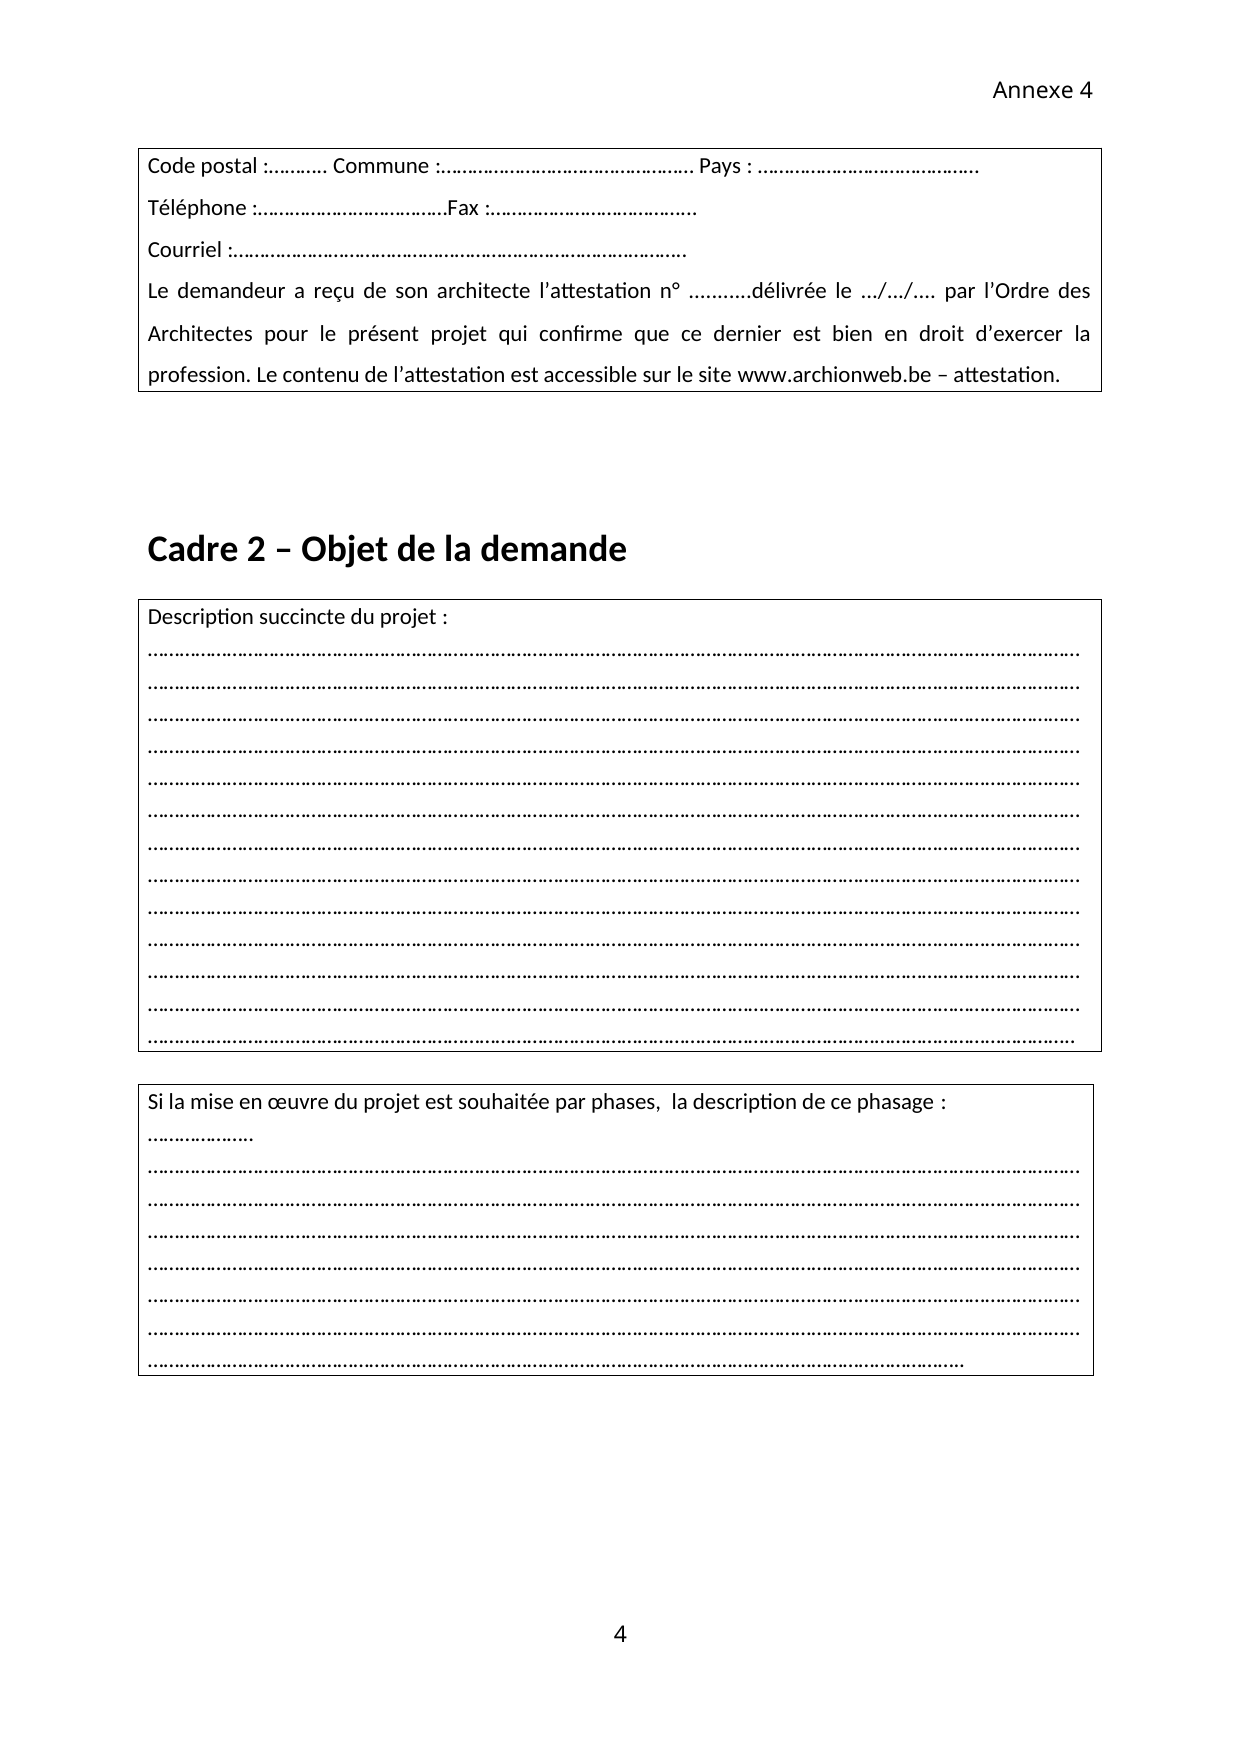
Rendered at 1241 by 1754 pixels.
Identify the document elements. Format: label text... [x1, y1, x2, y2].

text Description succincte du projet : [139, 600, 1101, 630]
text Le demandeur a reçu de son architecte l’attestation n° ...........délivrée le .../.../.... par l’Ordre des Architectes pour le présent projet qui confirme que ce dernier est bien en droit d’exercer la profession. Le contenu de l’attestation est accessible sur le site www.archionweb.be – attestation. [139, 273, 1101, 391]
text Code postal :……….. Commune :………………………………………… Pays : …………………………………… [139, 149, 1101, 179]
text ………………..……………………………………………………………………………………………………………………………………………………………………………………………………………………………………………………………………………………………………………………………………………………………………………………………………………………………………………………………………………………………………………………………………………………………………………………………………………………………………………………………………………………………………………………………………………………………………………………………………………………………………………………………………………………………………………………………………………………………………………………………………………………………………………………………………………………………………………………….. [139, 1116, 1093, 1375]
text Téléphone :………………………………Fax :………………………………... [139, 189, 1101, 221]
text Cadre 2 – Objet de la demande [148, 525, 1093, 571]
text ………………………………………………………………………………………………………………………………………………………………………………………………………………………………………………………………………………………………………………………………………………………………………………………………………………………………………………………………………………………………………………………………………………………………………………………………………………………………………………………………………………………………………………………………………………………………………………………………………………………………………………………………………………………………………………………………………………………………………………………………………………………………………………………………………………………………………………………………………………………………………………………………………………………………………………………………………………………………………………………………………………………………………………………………………………………………………………………………………………………………………………………………………………………………………………………………………………………………………………………………………………………………………………………………………………………………………………………………………………………………………………………………………………………………………………………………………………………………………………………………………………………………………………………………………………………………………………………….. [139, 631, 1101, 1051]
text Courriel :………………………………………………………………………….. [139, 232, 1101, 263]
text Si la mise en œuvre du projet est souhaitée par phases, la description de ce phasage : [139, 1085, 1093, 1115]
